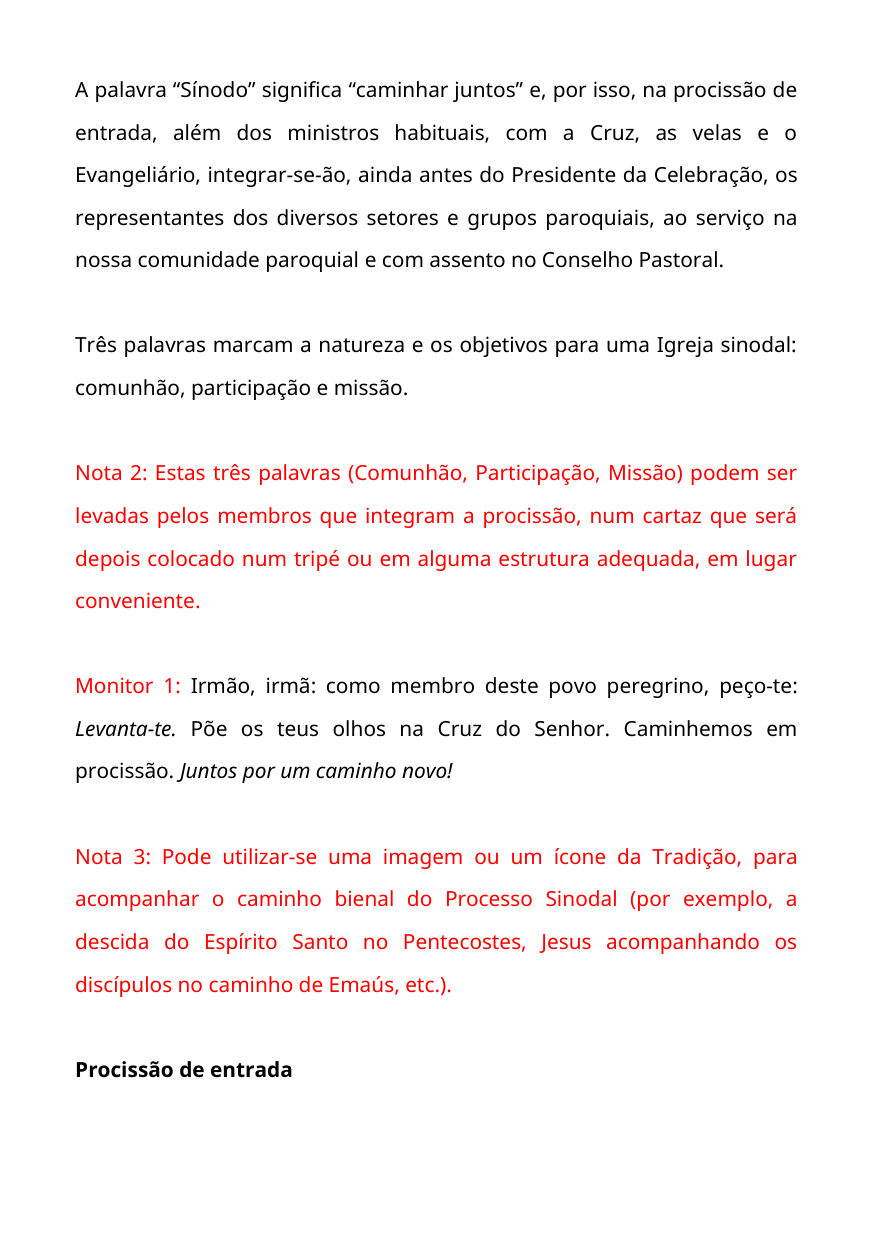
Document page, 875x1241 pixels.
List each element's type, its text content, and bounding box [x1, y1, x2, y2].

text Nota 3: Pode utilizar-se uma imagem ou um ícone da Tradição, para acompanhar o caminho bienal do Processo Sinodal (por exemplo, a descida do Espírito Santo no Pentecostes, Jesus acompanhando os discípulos no caminho de Emaús, etc.). [75, 842, 798, 998]
text Nota 2: Estas três palavras (Comunhão, Participação, Missão) podem ser levadas pelos membros que integram a procissão, num cartaz que será depois colocado num tripé ou em alguma estrutura adequada, em lugar conveniente. [75, 458, 798, 615]
text A palavra “Sínodo” significa “caminhar juntos” e, por isso, na procissão de entrada, além dos ministros habituais, com a Cruz, as velas e o Evangeliário, integrar-se-ão, ainda antes do Presidente da Celebração, os representantes dos diversos setores e grupos paroquiais, ao serviço na nossa comunidade paroquial e com assento no Conselho Pastoral. [75, 75, 798, 274]
text Três palavras marcam a natureza e os objetivos para uma Igreja sinodal: comunhão, participação e missão. [75, 331, 798, 402]
text Monitor 1: Irmão, irmã: como membro deste povo peregrino, peço-te: Levanta-te. Põe os teus olhos na Cruz do Senhor. Caminhemos em procissão. Juntos por um caminho novo! [75, 671, 798, 785]
text Procissão de entrada [75, 1055, 798, 1083]
